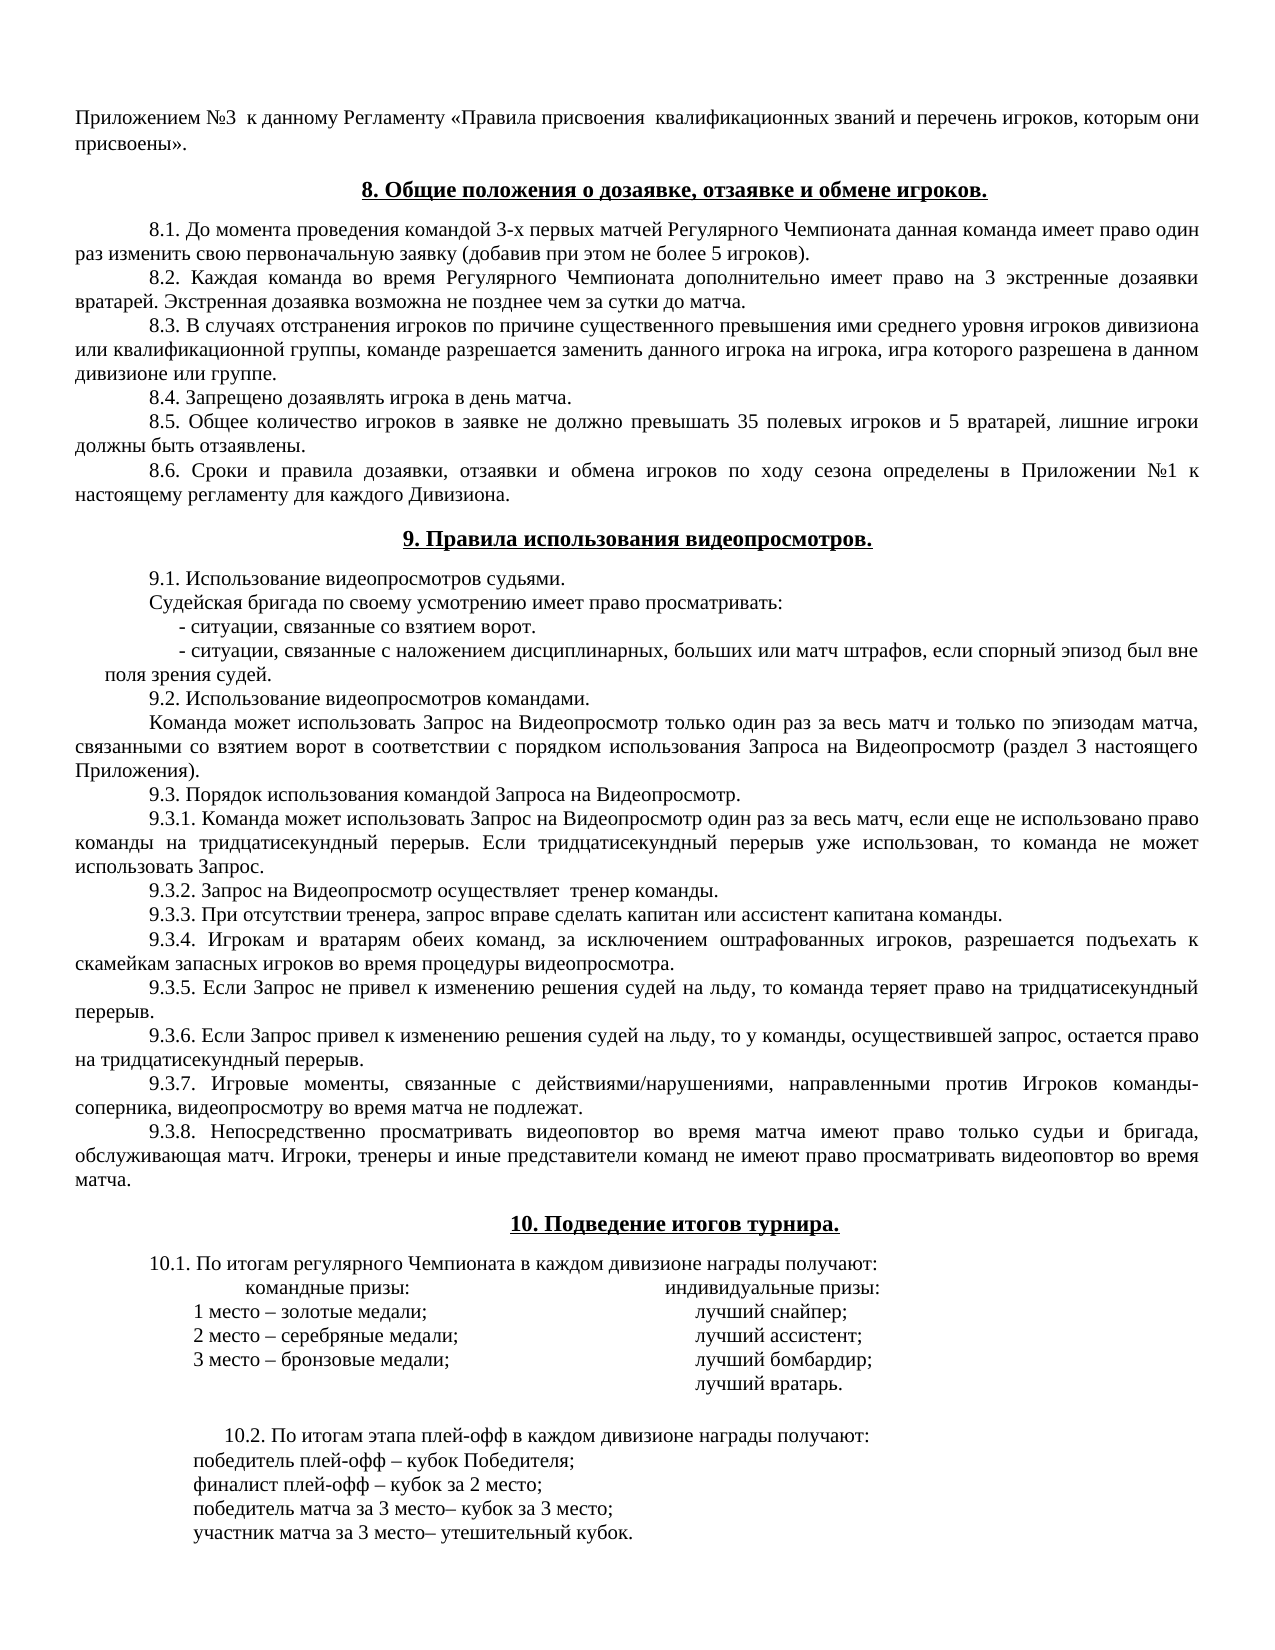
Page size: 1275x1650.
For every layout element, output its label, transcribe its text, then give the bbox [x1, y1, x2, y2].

text 10. Подведение итогов турнира. [149, 1210, 1200, 1237]
text Судейская бригада по своему усмотрению имеет право просматривать: [75, 589, 1200, 614]
list командные призы: [75, 1275, 601, 1299]
text 8.2. Каждая команда во время Регулярного Чемпионата дополнительно имеет право на 3 экстренные дозаявки вратарей. Экстренная дозаявка возможна не позднее чем за сутки до матча. [75, 265, 1200, 313]
text 9.2. Использование видеопросмотров командами. [75, 686, 1200, 710]
text 9.3.8. Непосредственно просматривать видеоповтор во время матча имеют право только судьи и бригада, обслуживающая матч. Игроки, тренеры и иные представители команд не имеют право просматривать видеоповтор во время матча. [75, 1119, 1200, 1191]
list победитель плей-офф – кубок Победителя; [75, 1447, 1200, 1472]
text 9.3.3. При отсутствии тренера, запрос вправе сделать капитан или ассистент капитана команды. [75, 902, 1200, 926]
text 8.4. Запрещено дозаявлять игрока в день матча. [75, 385, 1200, 409]
text 10.1. По итогам регулярного Чемпионата в каждом дивизионе награды получают: [75, 1251, 1200, 1275]
list финалист плей-офф – кубок за 2 место; [75, 1472, 1200, 1496]
text 8.5. Общее количество игроков в заявке не должно превышать 35 полевых игроков и 5 вратарей, лишние игроки должны быть отзаявлены. [75, 409, 1200, 457]
list 3 место – бронзовые медали; [75, 1347, 601, 1371]
text 9.3.2. Запрос на Видеопросмотр осуществляет тренер команды. [75, 878, 1200, 902]
text Команда может использовать Запрос на Видеопросмотр только один раз за весь матч и только по эпизодам матча, связанными со взятием ворот в соответствии с порядком использования Запроса на Видеопросмотр (раздел 3 настоящего Приложения). [75, 710, 1200, 782]
list участник матча за 3 место– утешительный кубок. [75, 1520, 1200, 1544]
text 9.1. Использование видеопросмотров судьями. [75, 566, 1200, 589]
text 9. Правила использования видеопросмотров. [75, 525, 1200, 551]
text 9.3.6. Если Запрос привел к изменению решения судей на льду, то у команды, осуществившей запрос, остается право на тридцатисекундный перерыв. [75, 1023, 1200, 1071]
list - ситуации, связанные с наложением дисциплинарных, больших или матч штрафов, если спорный эпизод был вне поля зрения судей. [104, 638, 1200, 686]
list 2 место – серебряные медали; [75, 1323, 601, 1347]
text 9.3.7. Игровые моменты, связанные с действиями/нарушениями, направленными против Игроков команды-соперника, видеопросмотру во время матча не подлежат. [75, 1071, 1200, 1119]
text 10.2. По итогам этапа плей-офф в каждом дивизионе награды получают: [150, 1423, 1200, 1447]
text 9.3.1. Команда может использовать Запрос на Видеопросмотр один раз за весь матч, если еще не использовано право команды на тридцатисекундный перерыв. Если тридцатисекундный перерыв уже использован, то команда не может использовать Запрос. [75, 806, 1200, 878]
text 9.3.4. Игрокам и вратарям обеих команд, за исключением оштрафованных игроков, разрешается подъехать к скамейкам запасных игроков во время процедуры видеопросмотра. [75, 926, 1200, 974]
list - ситуации, связанные со взятием ворот. [104, 614, 1200, 638]
list лучший снайпер; [674, 1299, 1200, 1323]
text 9.3. Порядок использования командой Запроса на Видеопросмотр. [75, 782, 1200, 806]
list 1 место – золотые медали; [75, 1299, 601, 1323]
text 8. Общие положения о дозаявке, отзаявке и обмене игроков. [149, 176, 1200, 202]
text 9.3.5. Если Запрос не привел к изменению решения судей на льду, то команда теряет право на тридцатисекундный перерыв. [75, 974, 1200, 1023]
text 8.6. Сроки и правила дозаявки, отзаявки и обмена игроков по ходу сезона определены в Приложении №1 к настоящему регламенту для каждого Дивизиона. [75, 457, 1200, 506]
list индивидуальные призы: [659, 1275, 1200, 1299]
text 8.1. До момента проведения командой 3-х первых матчей Регулярного Чемпионата данная команда имеет право один раз изменить свою первоначальную заявку (добавив при этом не более 5 игроков). [75, 217, 1200, 265]
list победитель матча за 3 место– кубок за 3 место; [75, 1496, 1200, 1520]
text 8.3. В случаях отстранения игроков по причине существенного превышения ими среднего уровня игроков дивизиона или квалификационной группы, команде разрешается заменить данного игрока на игрока, игра которого разрешена в данном дивизионе или группе. [75, 313, 1200, 385]
list лучший вратарь. [674, 1371, 1200, 1395]
list лучший бомбардир; [674, 1347, 1200, 1371]
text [75, 105, 1200, 155]
list лучший ассистент; [674, 1323, 1200, 1347]
